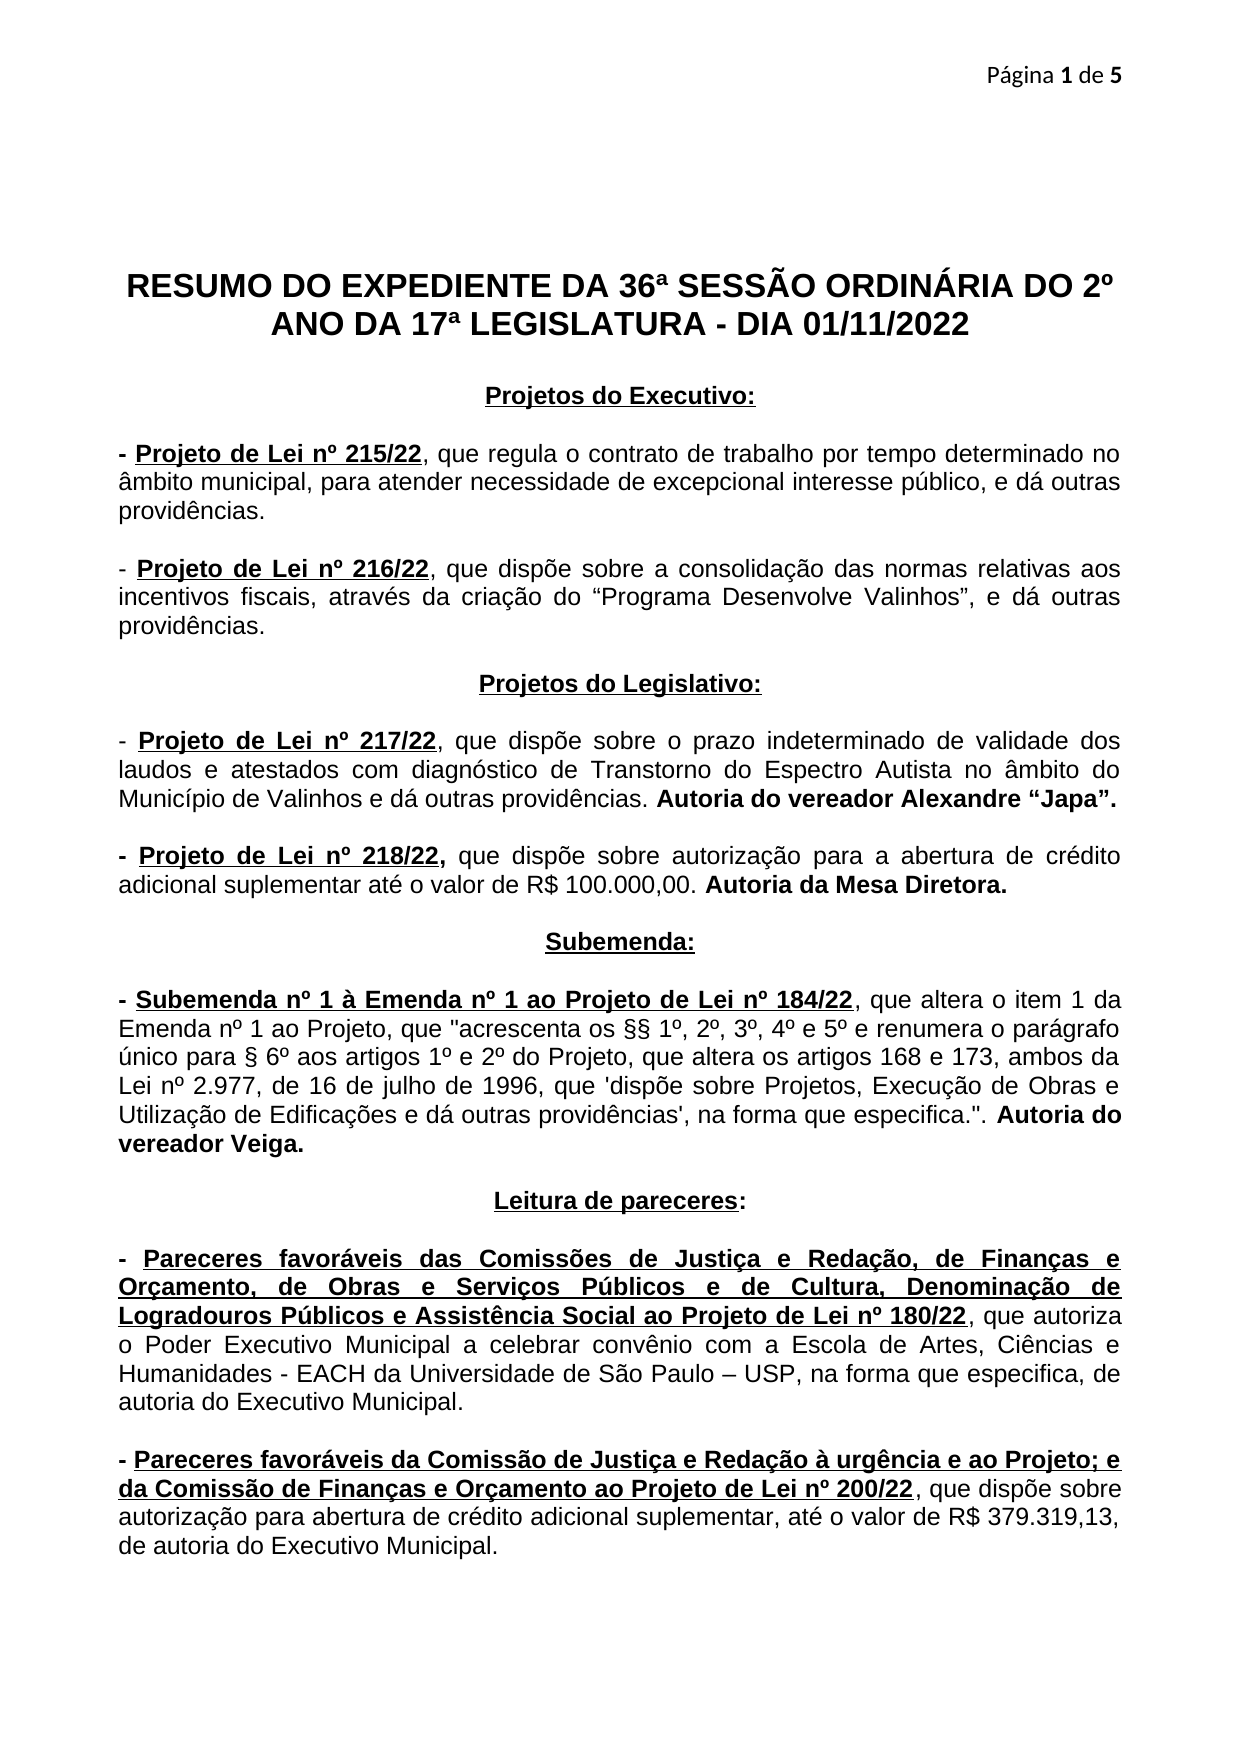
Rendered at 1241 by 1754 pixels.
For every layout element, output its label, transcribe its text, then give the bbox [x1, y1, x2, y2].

text Projetos do Executivo: [118, 381, 1122, 410]
text Leitura de pareceres: [118, 1186, 1122, 1215]
text RESUMO DO EXPEDIENTE DA 36ª SESSÃO ORDINÁRIA DO 2º ANO DA 17ª LEGISLATURA - DIA 01/11/2022 [118, 266, 1122, 343]
text - Projeto de Lei nº 217/22, que dispõe sobre o prazo indeterminado de validade dos laudos e atestados com diagnóstico de Transtorno do Espectro Autista no âmbito do Município de Valinhos e dá outras providências. Autoria do vereador Alexandre “Japa”. [118, 726, 1122, 812]
text Subemenda: [118, 927, 1122, 956]
text - Projeto de Lei nº 215/22, que regula o contrato de trabalho por tempo determinado no âmbito municipal, para atender necessidade de excepcional interesse público, e dá outras providências. [118, 439, 1122, 525]
text - Projeto de Lei nº 218/22, que dispõe sobre autorização para a abertura de crédito adicional suplementar até o valor de R$ 100.000,00. Autoria da Mesa Diretora. [118, 841, 1122, 899]
text - Pareceres favoráveis das Comissões de Justiça e Redação, de Finanças e Orçamento, de Obras e Serviços Públicos e de Cultura, Denominação de Logradouros Públicos e Assistência Social ao Projeto de Lei nº 180/22, que autoriza o Poder Executivo Municipal a celebrar convênio com a Escola de Artes, Ciências e Humanidades - EACH da Universidade de São Paulo – USP, na forma que especifica, de autoria do Executivo Municipal. [118, 1299, 1122, 1416]
text - Pareceres favoráveis das Comissões de Justiça e Redação, de Finanças e Orçamento, de Obras e Serviços Públicos e de Cultura, Denominação de Logradouros Públicos e Assistência Social ao Projeto de Lei nº 180/22, que autoriza o Poder Executivo Municipal a celebrar convênio com a Escola de Artes, Ciências e Humanidades - EACH da Universidade de São Paulo – USP, na forma que especifica, de autoria do Executivo Municipal. [118, 1244, 1122, 1297]
text - Pareceres favoráveis da Comissão de Justiça e Redação à urgência e ao Projeto; e da Comissão de Finanças e Orçamento ao Projeto de Lei nº 200/22, que dispõe sobre autorização para abertura de crédito adicional suplementar, até o valor de R$ 379.319,13, de autoria do Executivo Municipal. [118, 1445, 1122, 1560]
text - Subemenda nº 1 à Emenda nº 1 ao Projeto de Lei nº 184/22, que altera o item 1 da Emenda nº 1 ao Projeto, que "acrescenta os §§ 1º, 2º, 3º, 4º e 5º e renumera o parágrafo único para § 6º aos artigos 1º e 2º do Projeto, que altera os artigos 168 e 173, ambos da Lei nº 2.977, de 16 de julho de 1996, que 'dispõe sobre Projetos, Execução de Obras e Utilização de Edificações e dá outras providências', na forma que especifica.". Autoria do vereador Veiga. [118, 985, 1122, 1157]
text - Projeto de Lei nº 216/22, que dispõe sobre a consolidação das normas relativas aos incentivos fiscais, através da criação do “Programa Desenvolve Valinhos”, e dá outras providências. [118, 554, 1122, 640]
text Projetos do Legislativo: [118, 669, 1122, 697]
